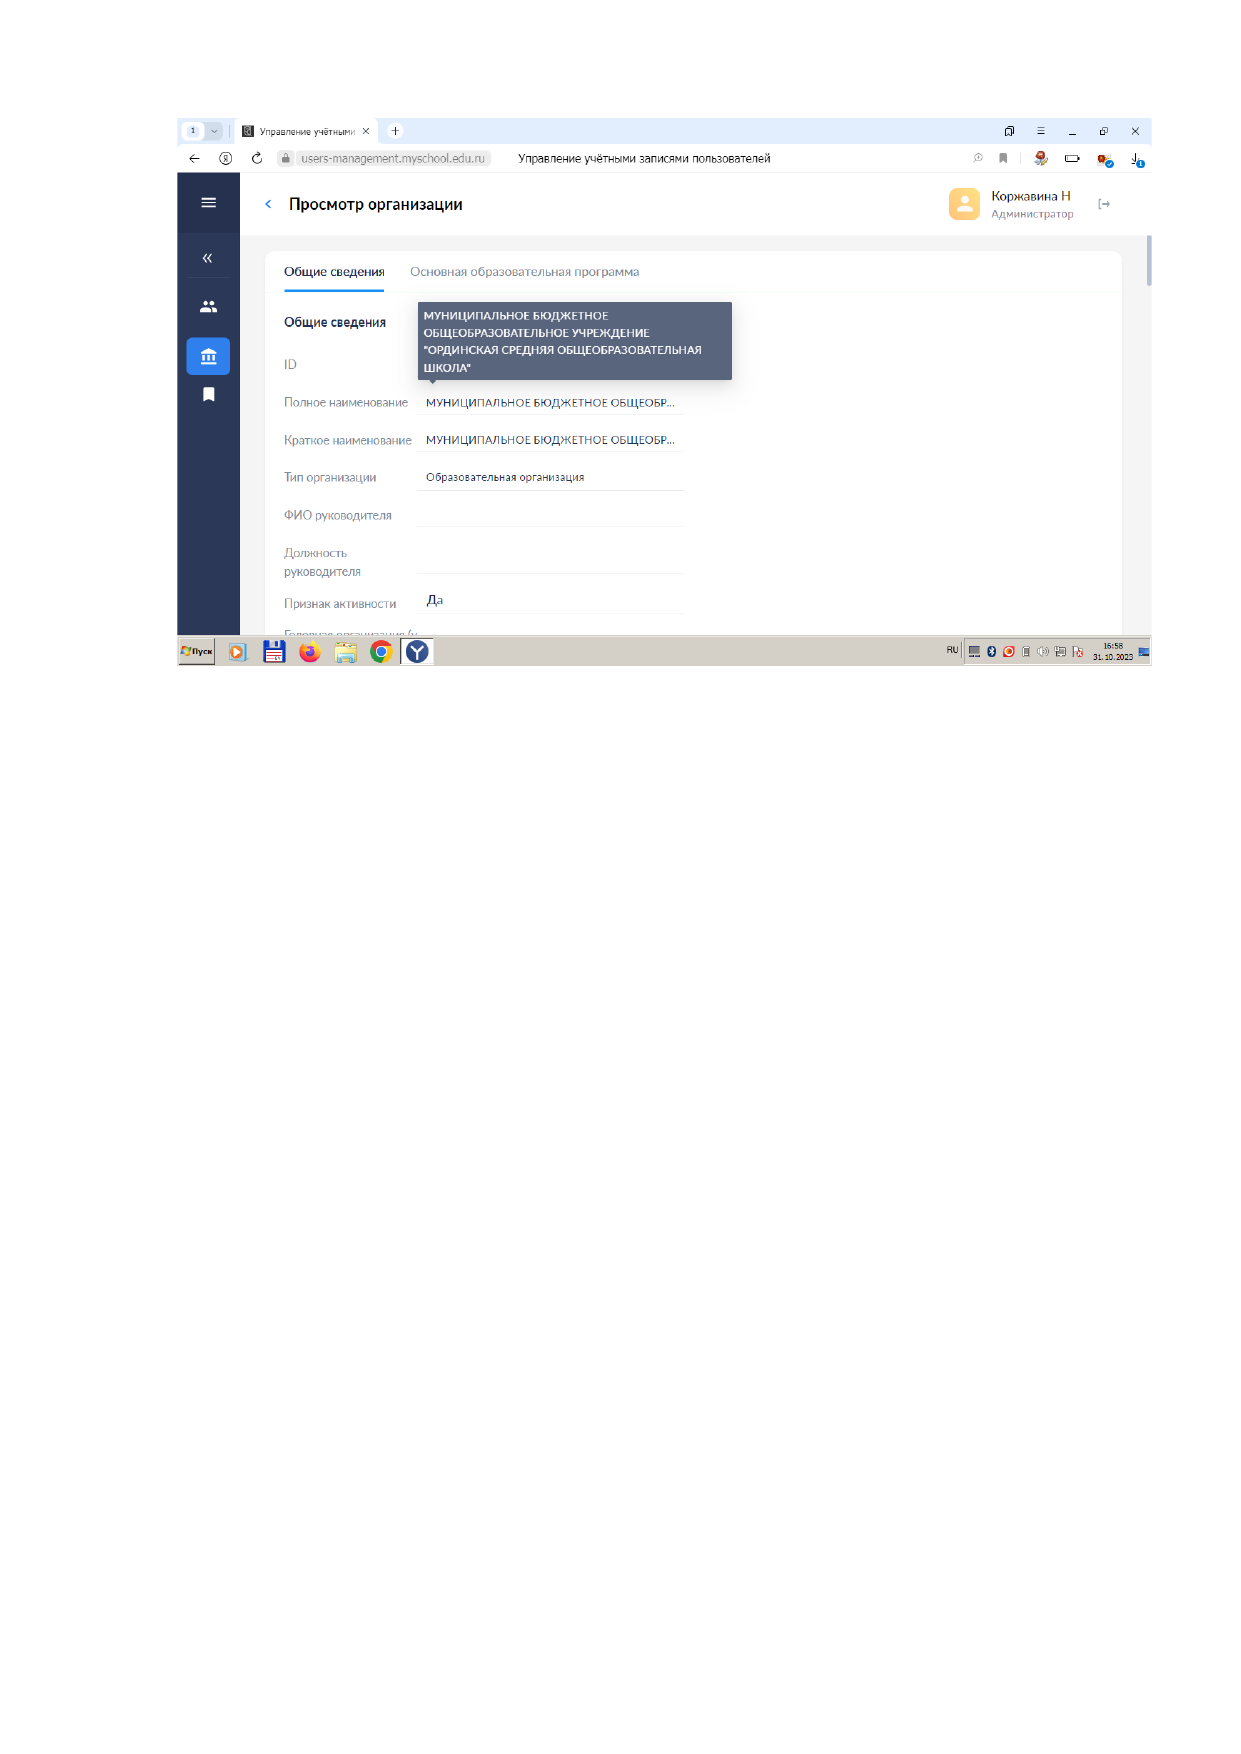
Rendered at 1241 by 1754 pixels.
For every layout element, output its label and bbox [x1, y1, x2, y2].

picture [177, 118, 1152, 666]
